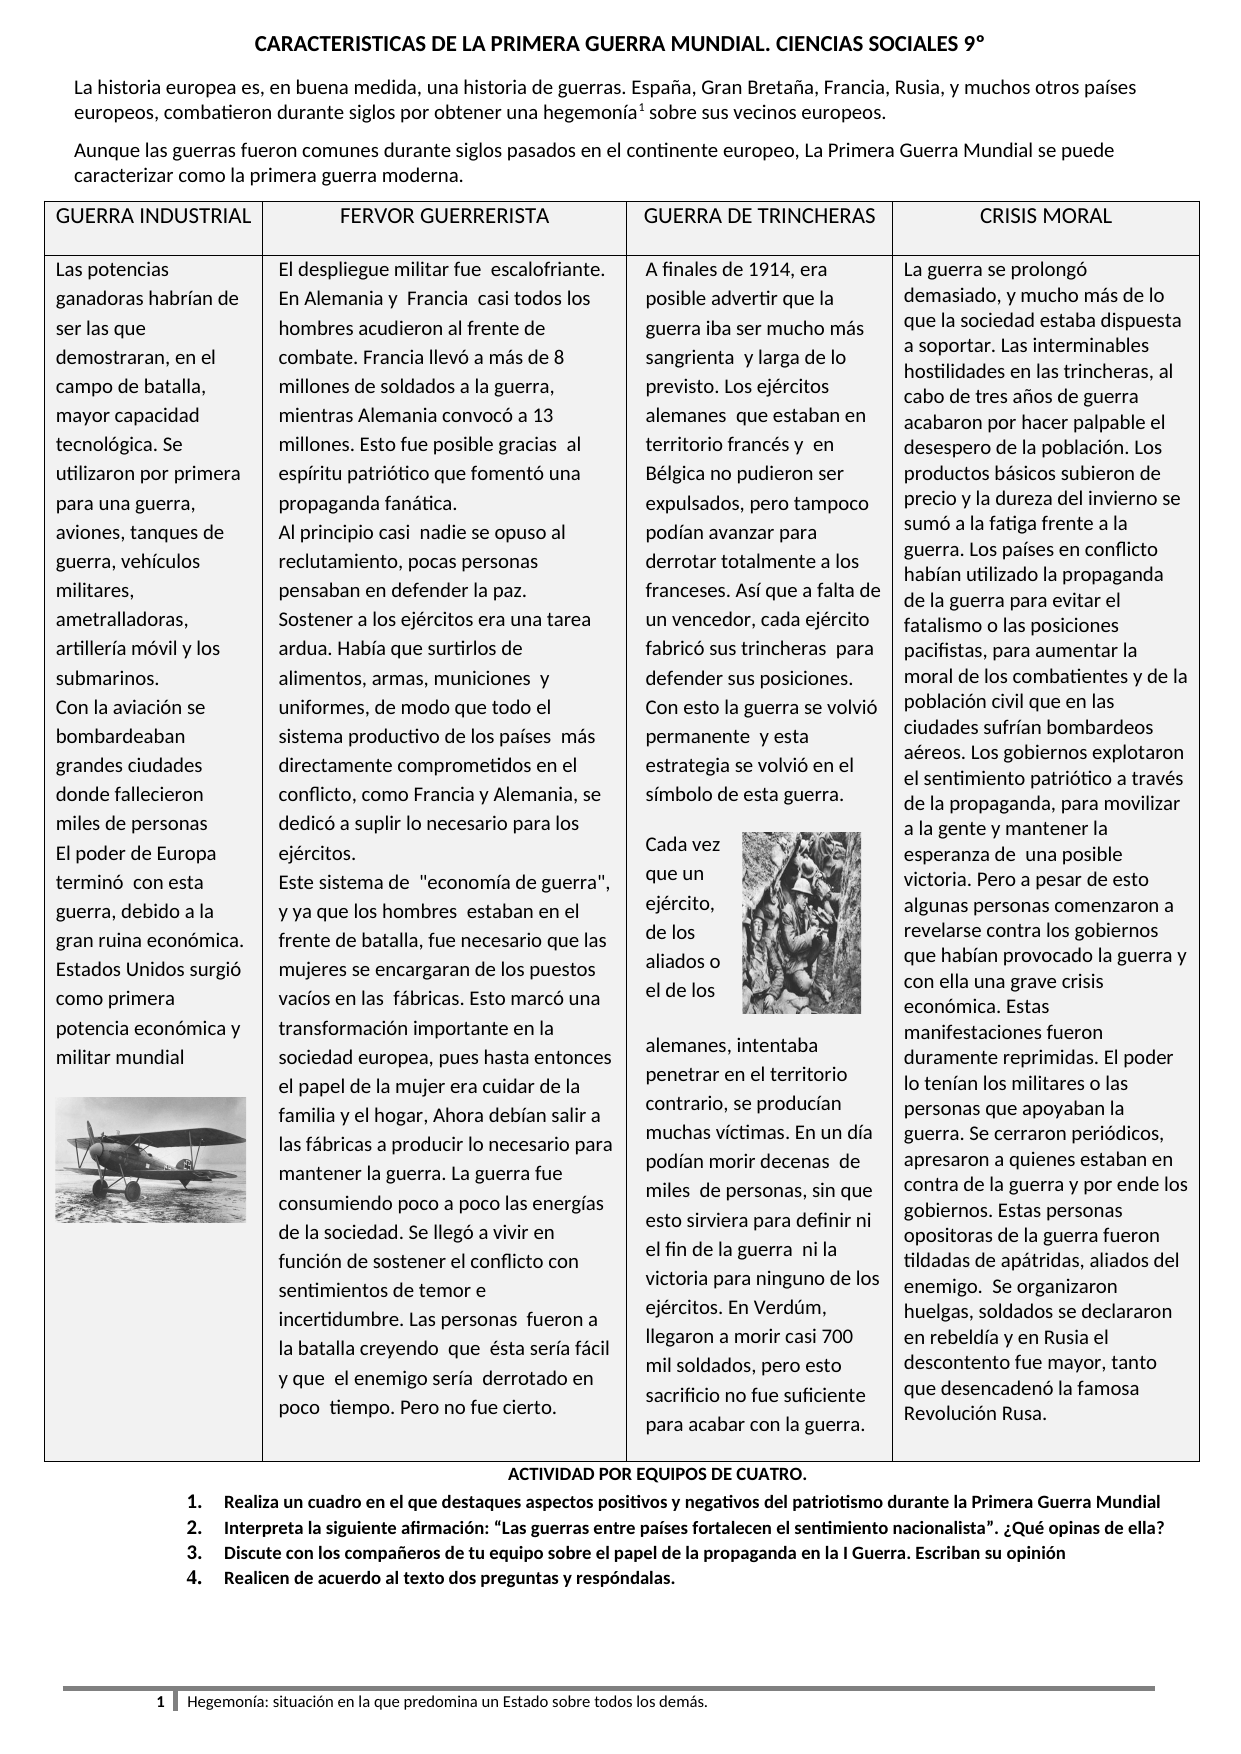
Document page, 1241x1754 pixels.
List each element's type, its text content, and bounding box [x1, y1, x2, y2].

text Aunque las guerras fueron comunes durante siglos pasados en el continente europeo, La Primera Guerra Mundial se puede caracterizar como la primera guerra moderna. [74, 137, 1167, 188]
text ACTIVIDAD POR EQUIPOS DE CUATRO. [149, 1462, 1167, 1485]
table_header GUERRA DE TRINCHERAS [627, 202, 892, 255]
list Realiza un cuadro en el que destaques aspectos positivos y negativos del patriotismo durante la Primera Guerra Mundial [186, 1488, 1167, 1514]
table_header CRISIS MORAL [893, 202, 1199, 255]
list Realicen de acuerdo al texto dos preguntas y respóndalas. [186, 1565, 1167, 1589]
table_cell A finales de 1914, era posible advertir que la guerra iba ser mucho más sangrienta y larga de lo previsto. Los ejércitos alemanes que estaban en territorio francés y en Bélgica no pudieron ser expulsados, pero tampoco podían avanzar para derrotar totalmente a los franceses. Así que a falta de un vencedor, cada ejército fabricó sus trincheras para defender sus posiciones. Con esto la guerra se volvió permanente y esta estrategia se volvió en el símbolo de esta guerra. Cada vez que un ejército, de los aliados o el de los alemanes, intentaba penetrar en el territorio contrario, se producían muchas víctimas. En un día podían morir decenas de miles de personas, sin que esto sirviera para definir ni el fin de la guerra ni la victoria para ninguno de los ejércitos. En Verdúm, llegaron a morir casi 700 mil soldados, pero esto sacrificio no fue suficiente para acabar con la guerra. [627, 256, 892, 1461]
table_cell Las potencias ganadoras habrían de ser las que demostraran, en el campo de batalla, mayor capacidad tecnológica. Se utilizaron por primera para una guerra, aviones, tanques de guerra, vehículos militares, ametralladoras, artillería móvil y los submarinos. Con la aviación se bombardeaban grandes ciudades donde fallecieron miles de personas El poder de Europa terminó con esta guerra, debido a la gran ruina económica. Estados Unidos surgió como primera potencia económica y militar mundial [45, 256, 262, 1461]
table_header GUERRA INDUSTRIAL [45, 202, 262, 255]
picture [742, 832, 862, 1014]
list Interpreta la siguiente afirmación: “Las guerras entre países fortalecen el sentimiento nacionalista”. ¿Qué opinas de ella? [186, 1514, 1167, 1539]
picture [55, 1097, 246, 1222]
table_cell La guerra se prolongó demasiado, y mucho más de lo que la sociedad estaba dispuesta a soportar. Las interminables hostilidades en las trincheras, al cabo de tres años de guerra acabaron por hacer palpable el desespero de la población. Los productos básicos subieron de precio y la dureza del invierno se sumó a la fatiga frente a la guerra. Los países en conflicto habían utilizado la propaganda de la guerra para evitar el fatalismo o las posiciones pacifistas, para aumentar la moral de los combatientes y de la población civil que en las ciudades sufrían bombardeos aéreos. Los gobiernos explotaron el sentimiento patriótico a través de la propaganda, para movilizar a la gente y mantener la esperanza de una posible victoria. Pero a pesar de esto algunas personas comenzaron a revelarse contra los gobiernos que habían provocado la guerra y con ella una grave crisis económica. Estas manifestaciones fueron duramente reprimidas. El poder lo tenían los militares o las personas que apoyaban la guerra. Se cerraron periódicos, apresaron a quienes estaban en contra de la guerra y por ende los gobiernos. Estas personas opositoras de la guerra fueron tildadas de apátridas, aliados del enemigo. Se organizaron huelgas, soldados se declararon en rebeldía y en Rusia el descontento fue mayor, tanto que desencadenó la famosa Revolución Rusa. [893, 256, 1199, 1461]
table_cell El despliegue militar fue escalofriante. En Alemania y Francia casi todos los hombres acudieron al frente de combate. Francia llevó a más de 8 millones de soldados a la guerra, mientras Alemania convocó a 13 millones. Esto fue posible gracias al espíritu patriótico que fomentó una propaganda fanática. Al principio casi nadie se opuso al reclutamiento, pocas personas pensaban en defender la paz. Sostener a los ejércitos era una tarea ardua. Había que surtirlos de alimentos, armas, municiones y uniformes, de modo que todo el sistema productivo de los países más directamente comprometidos en el conflicto, como Francia y Alemania, se dedicó a suplir lo necesario para los ejércitos. Este sistema de "economía de guerra", y ya que los hombres estaban en el frente de batalla, fue necesario que las mujeres se encargaran de los puestos vacíos en las fábricas. Esto marcó una transformación importante en la sociedad europea, pues hasta entonces el papel de la mujer era cuidar de la familia y el hogar, Ahora debían salir a las fábricas a producir lo necesario para mantener la guerra. La guerra fue consumiendo poco a poco las energías de la sociedad. Se llegó a vivir en función de sostener el conflicto con sentimientos de temor e incertidumbre. Las personas fueron a la batalla creyendo que ésta sería fácil y que el enemigo sería derrotado en poco tiempo. Pero no fue cierto. [263, 256, 626, 1461]
list Discute con los compañeros de tu equipo sobre el papel de la propaganda en la I Guerra. Escriban su opinión [186, 1539, 1167, 1565]
text La historia europea es, en buena medida, una historia de guerras. España, Gran Bretaña, Francia, Rusia, y muchos otros países europeos, combatieron durante siglos por obtener una hegemonía1 sobre sus vecinos europeos. [74, 74, 1167, 125]
table_header FERVOR GUERRERISTA [263, 202, 626, 255]
